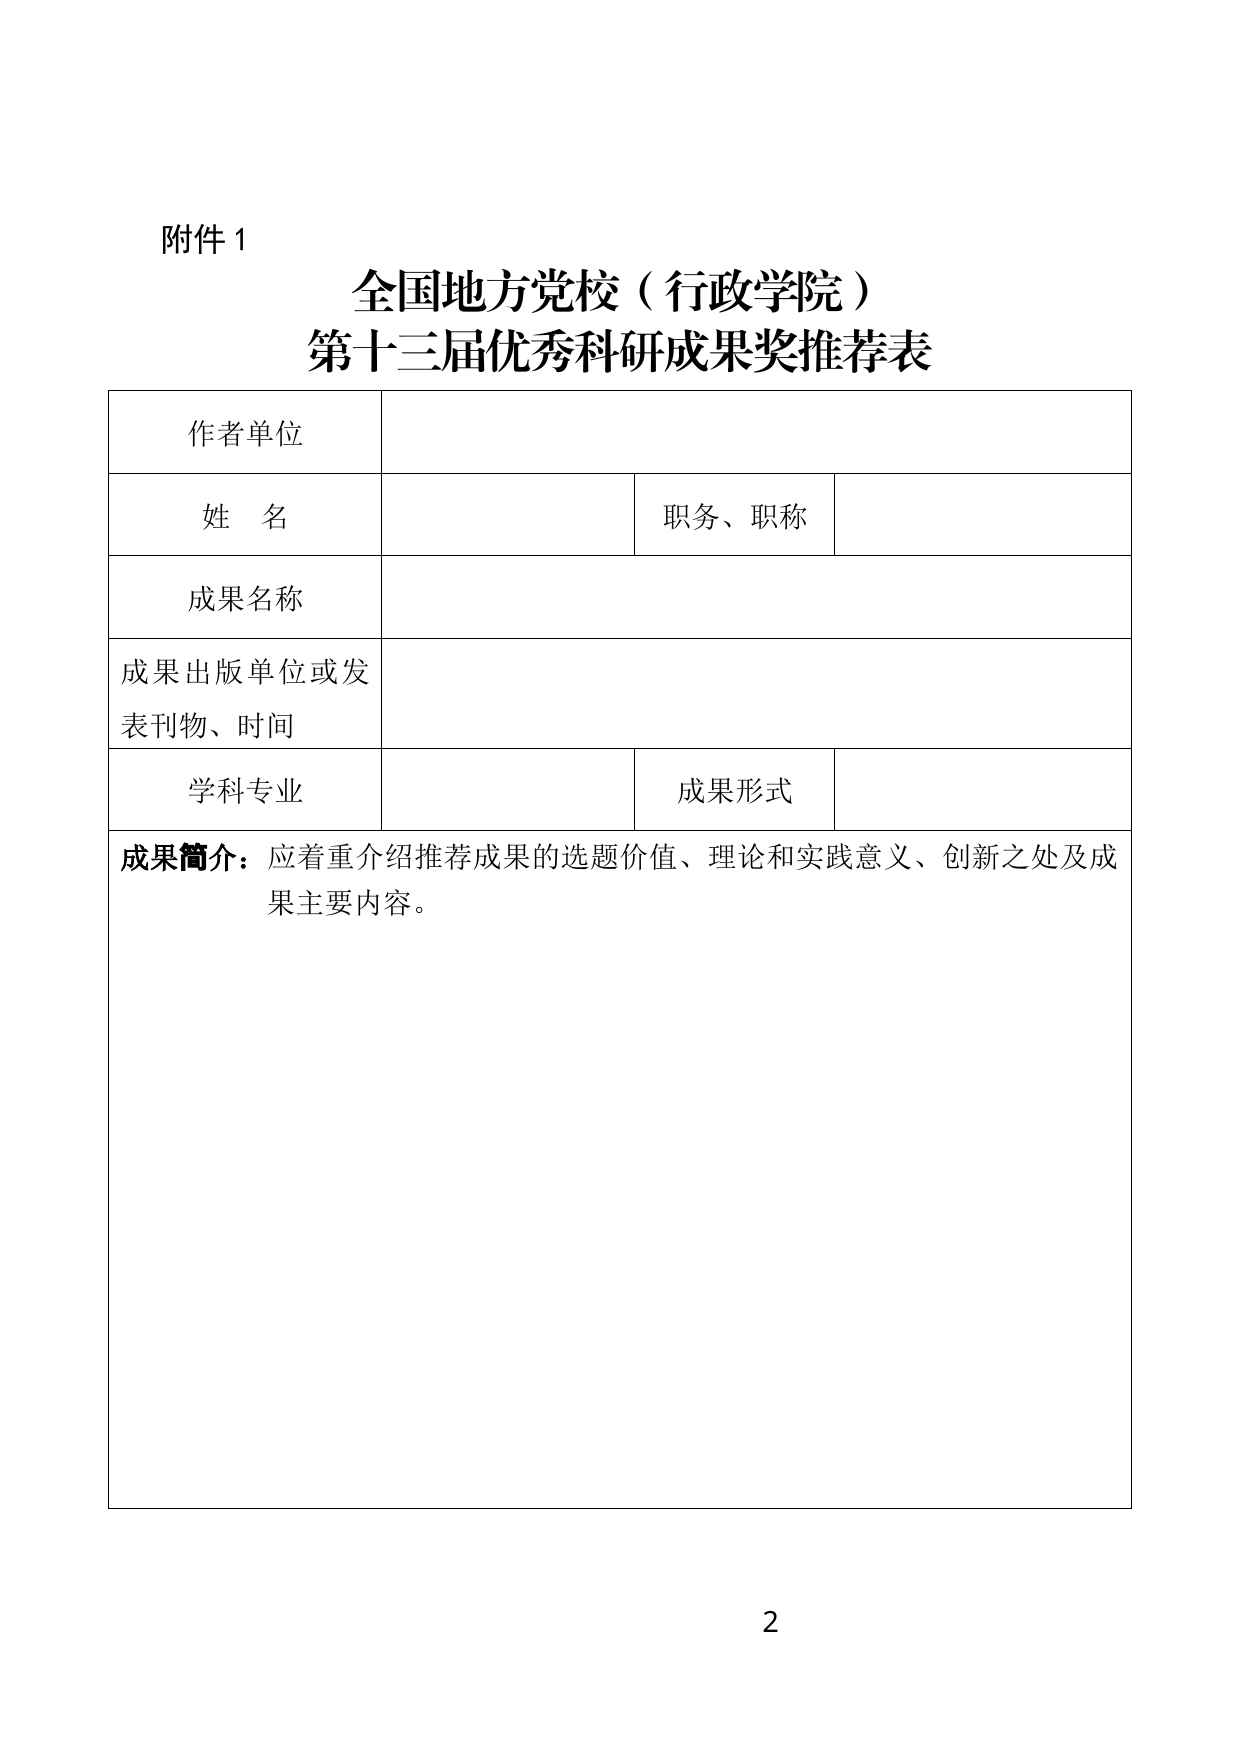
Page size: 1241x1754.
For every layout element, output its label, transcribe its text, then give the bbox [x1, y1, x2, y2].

table_header 作者单位 [109, 391, 381, 473]
table_cell 成果形式 [635, 749, 834, 830]
table_cell 职务、职称 [635, 474, 834, 555]
text 附件1 [159, 218, 1081, 257]
table_cell 成果出版单位或发表刊物、时间 [109, 639, 381, 747]
table_cell 姓 名 [109, 474, 381, 555]
table_cell [382, 639, 1131, 747]
table_cell [382, 556, 1131, 638]
table_cell [382, 474, 634, 555]
table_cell [835, 749, 1131, 830]
table_cell 学科专业 [109, 749, 381, 830]
table_cell 成果简介：应着重介绍推荐成果的选题价值、理论和实践意义、创新之处及成果主要内容。 [109, 831, 1131, 1508]
text 第十三届优秀科研成果奖推荐表 [159, 329, 1081, 377]
table_cell [835, 474, 1131, 555]
table_cell [382, 749, 634, 830]
table_header [382, 391, 1131, 473]
text 全国地方党校（行政学院） [159, 269, 1081, 317]
table_cell 成果名称 [109, 556, 381, 638]
